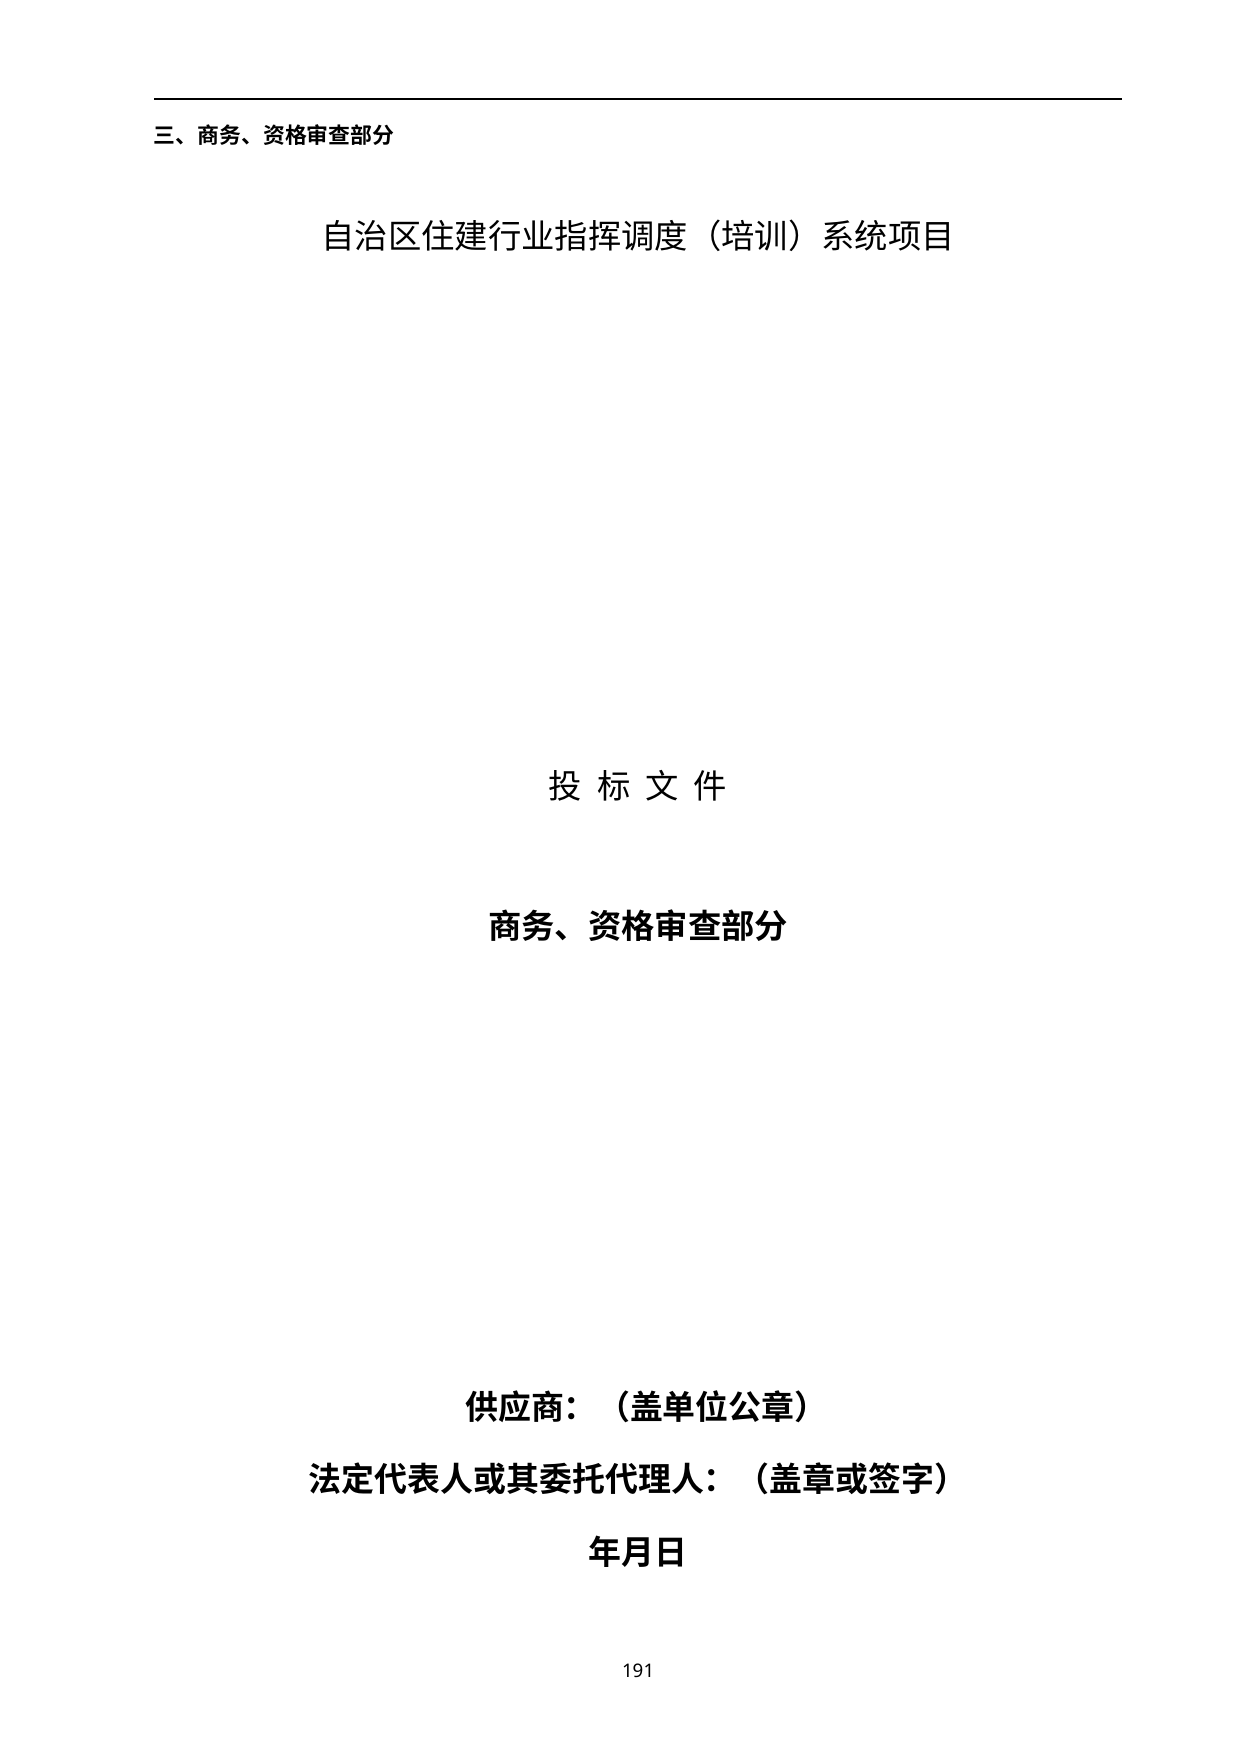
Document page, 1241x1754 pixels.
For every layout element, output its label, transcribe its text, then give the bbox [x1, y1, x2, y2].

text 供应商：（盖单位公章） [153, 1381, 1122, 1429]
text 自治区住建行业指挥调度（培训）系统项目 [153, 210, 1122, 258]
text 年月日 [153, 1526, 1122, 1574]
subtitle 三、商务、资格审查部分 [153, 118, 1122, 150]
text 投 标 文 件 [153, 759, 1122, 808]
text 法定代表人或其委托代理人：（盖章或签字） [153, 1453, 1122, 1501]
text 商务、资格审查部分 [153, 900, 1122, 948]
